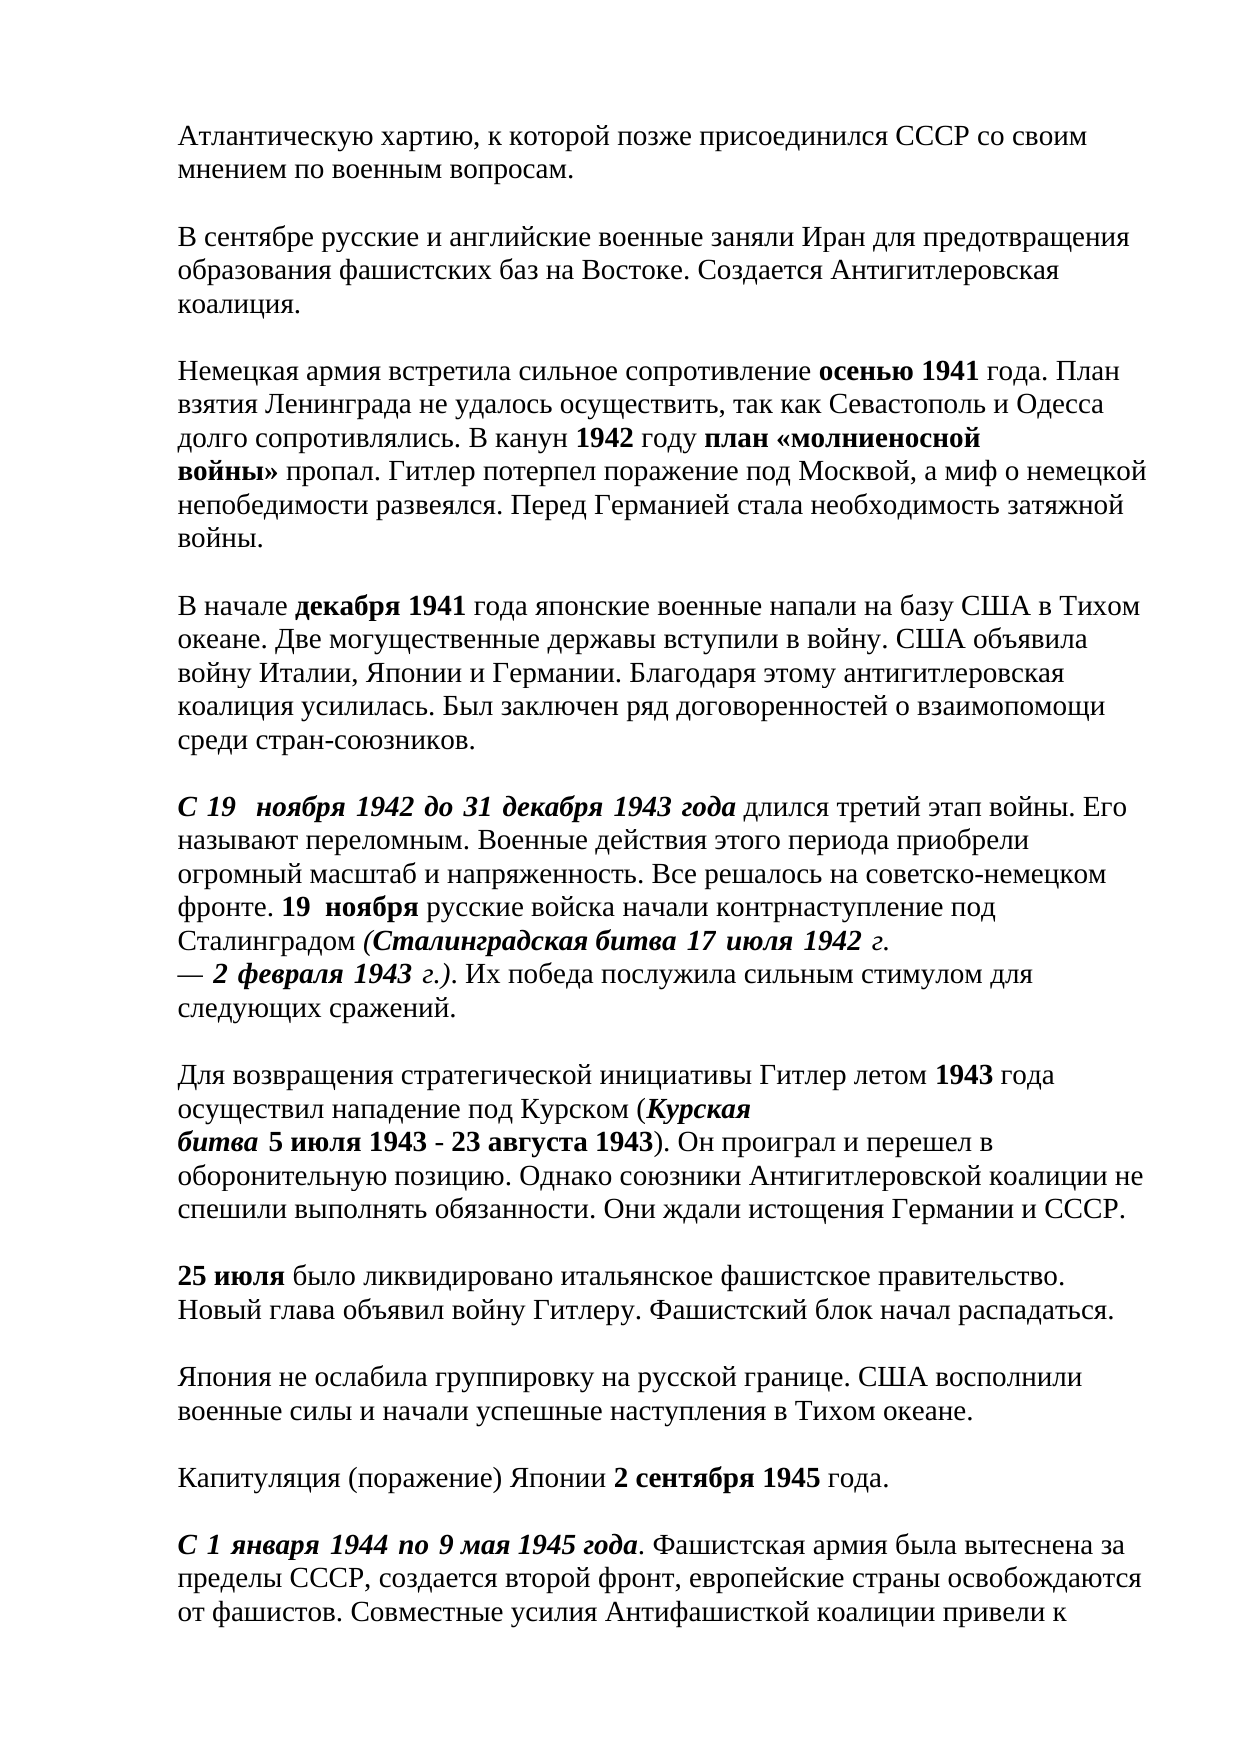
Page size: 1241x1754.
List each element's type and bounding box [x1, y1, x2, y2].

text [177, 118, 1152, 1627]
